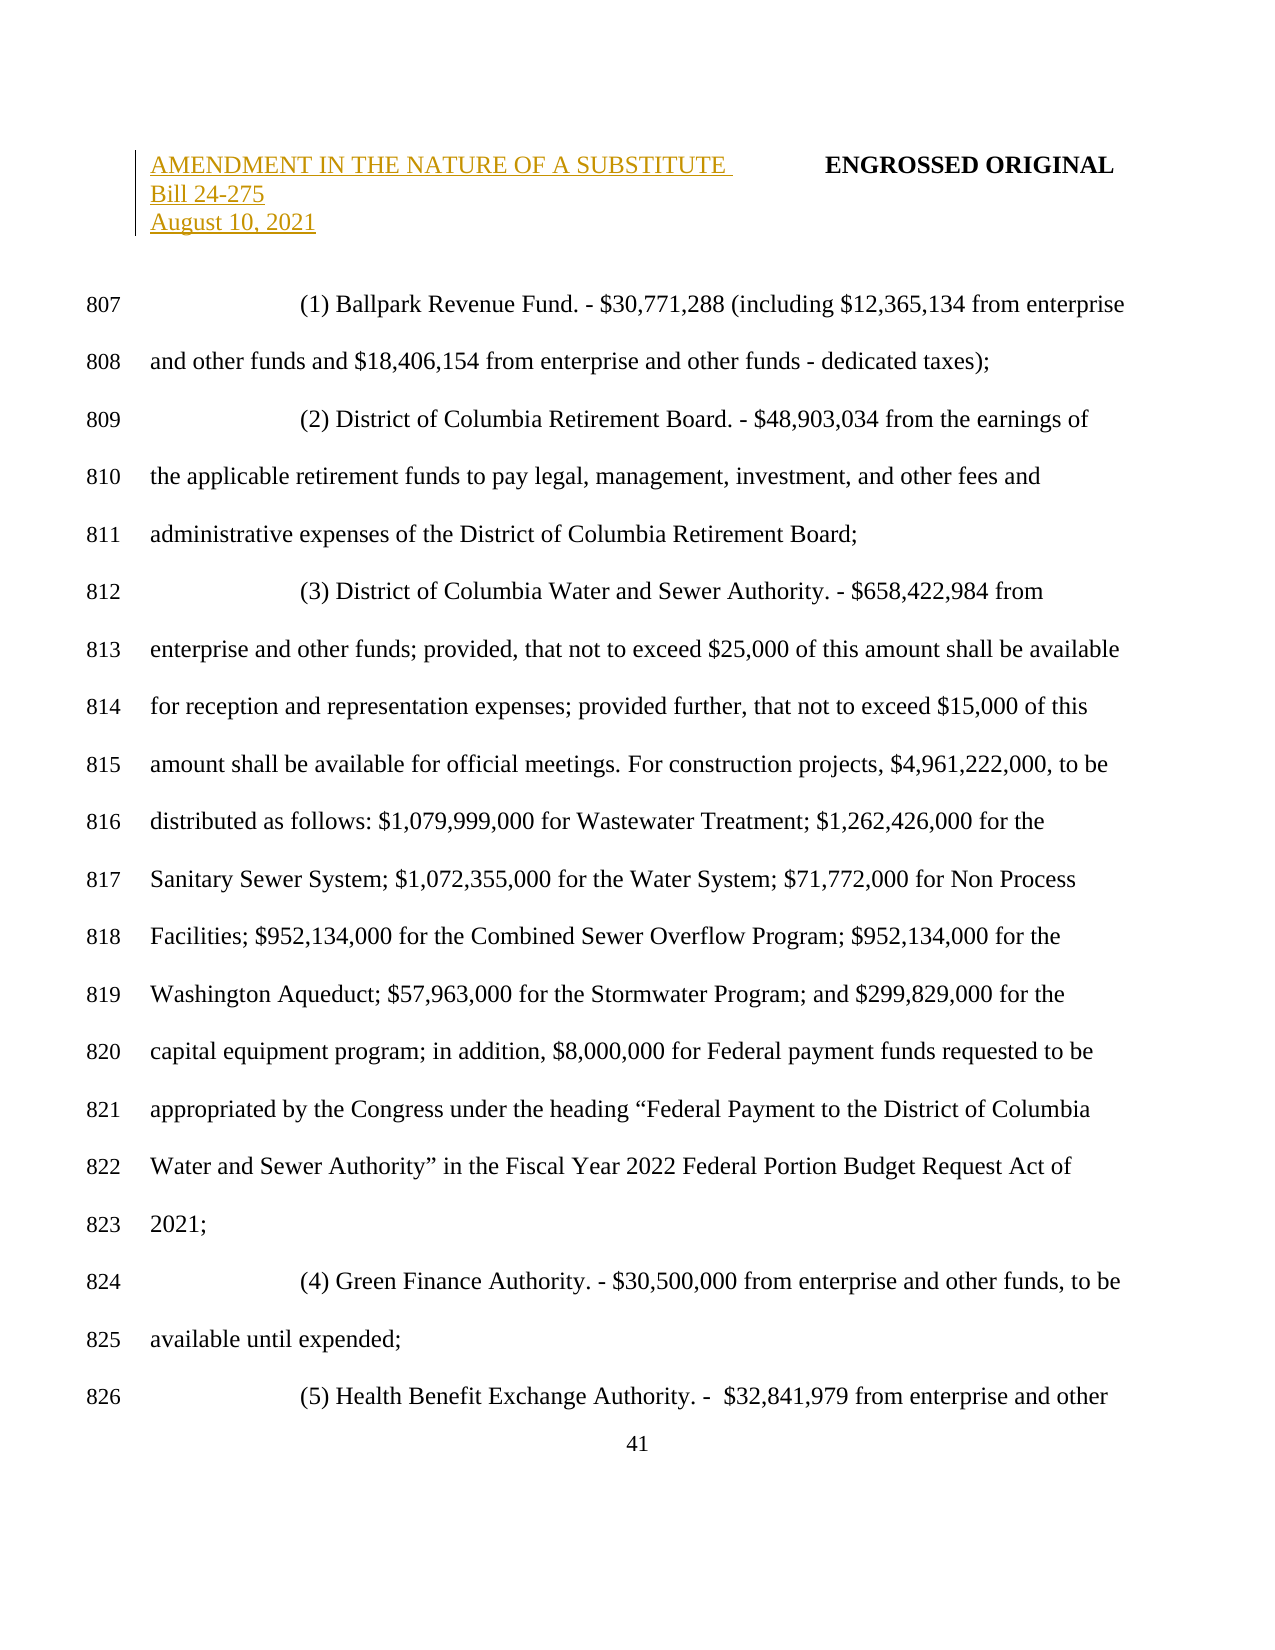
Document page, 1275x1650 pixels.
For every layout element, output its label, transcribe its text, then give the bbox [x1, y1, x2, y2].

text (4) Green Finance Authority. - $30,500,000 from enterprise and other funds, to be available until expended; [150, 1266, 1125, 1353]
text (1) Ballpark Revenue Fund. - $30,771,288 (including $12,365,134 from enterprise and other funds and $18,406,154 from enterprise and other funds - dedicated taxes); [150, 289, 1125, 375]
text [150, 1381, 1125, 1410]
text (3) District of Columbia Water and Sewer Authority. - $658,422,984 from enterprise and other funds; provided, that not to exceed $25,000 of this amount shall be available for reception and representation expenses; provided further, that not to exceed $15,000 of this amount shall be available for official meetings. For construction projects, $4,961,222,000, to be distributed as follows: $1,079,999,000 for Wastewater Treatment; $1,262,426,000 for the Sanitary Sewer System; $1,072,355,000 for the Water System; $71,772,000 for Non Process Facilities; $952,134,000 for the Combined Sewer Overflow Program; $952,134,000 for the Washington Aqueduct; $57,963,000 for the Stormwater Program; and $299,829,000 for the capital equipment program; in addition, $8,000,000 for Federal payment funds requested to be appropriated by the Congress under the heading “Federal Payment to the District of Columbia Water and Sewer Authority” in the Fiscal Year 2022 Federal Portion Budget Request Act of 2021; [150, 576, 1125, 1238]
text (2) District of Columbia Retirement Board. - $48,903,034 from the earnings of the applicable retirement funds to pay legal, management, investment, and other fees and administrative expenses of the District of Columbia Retirement Board; [150, 404, 1125, 548]
